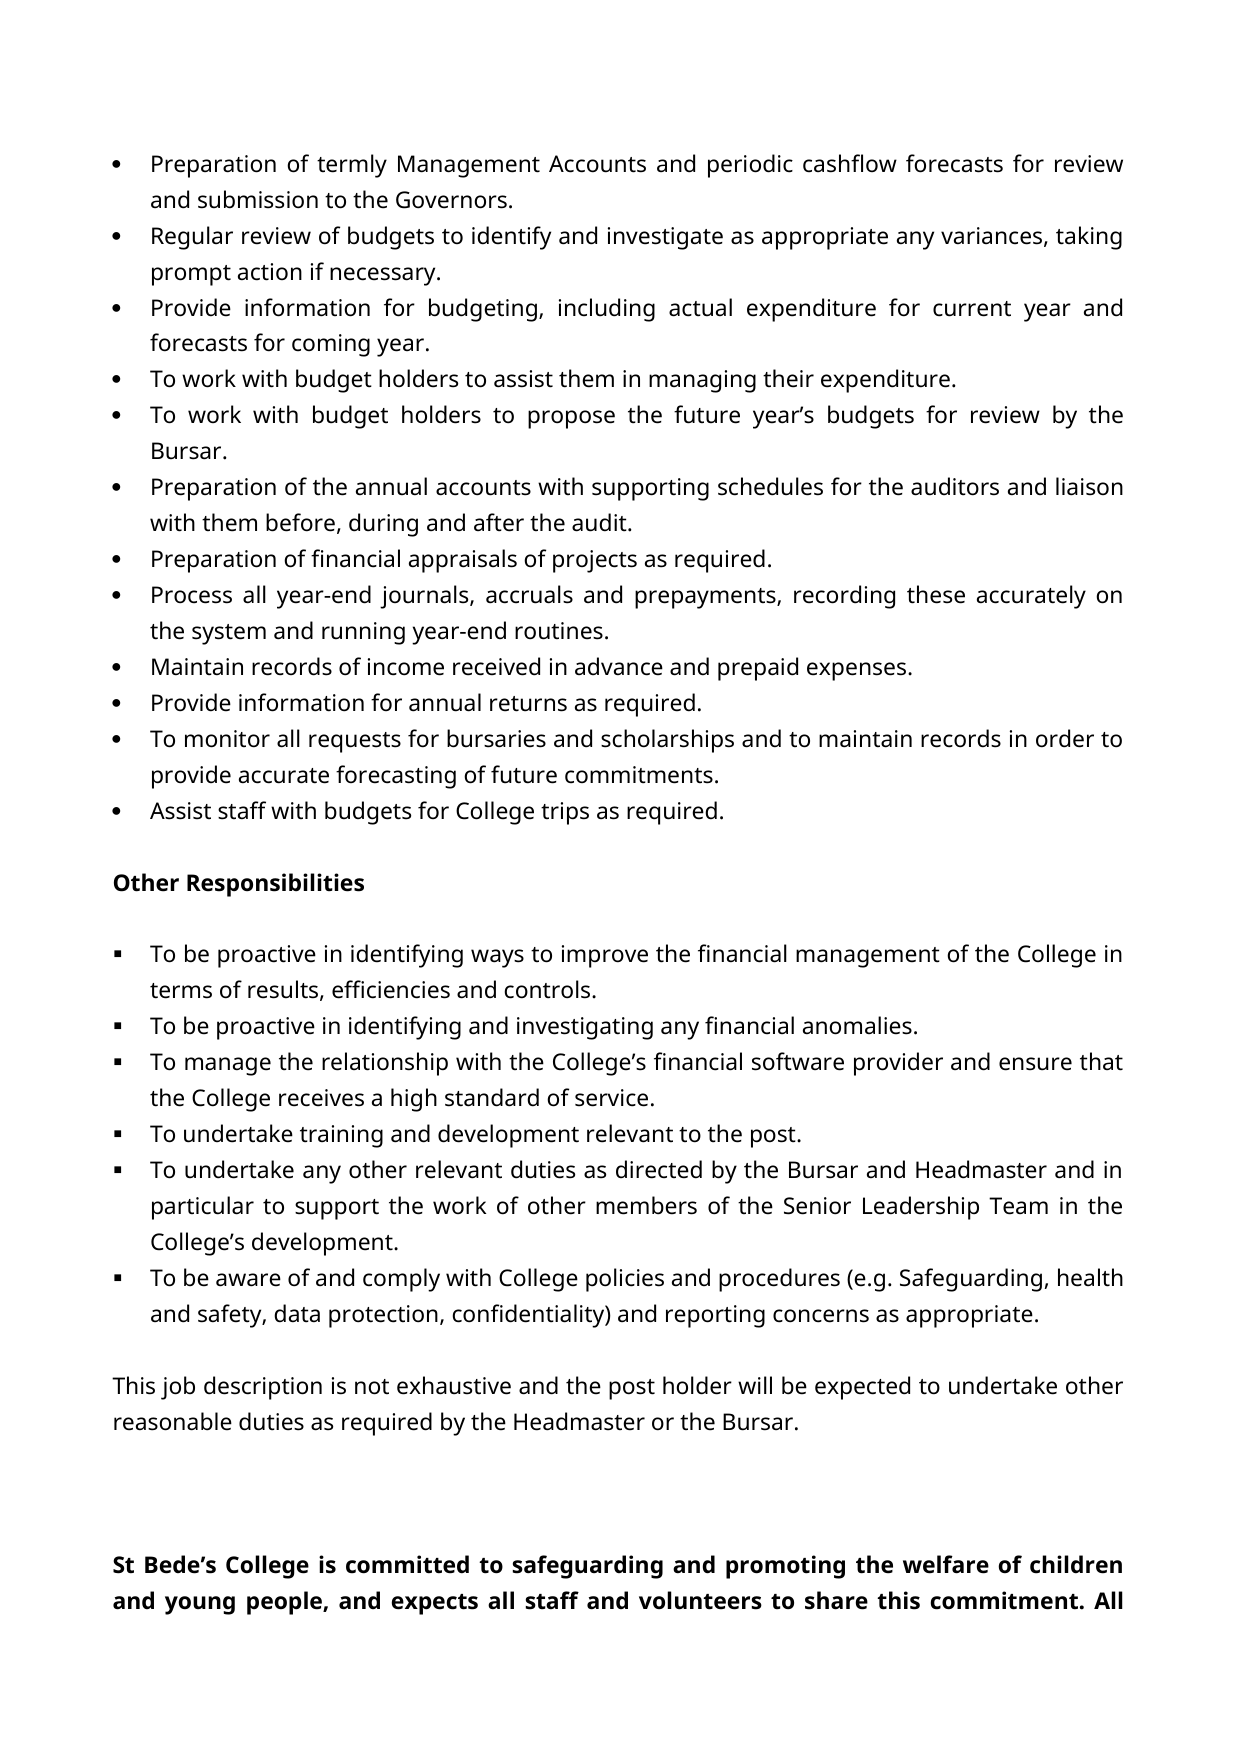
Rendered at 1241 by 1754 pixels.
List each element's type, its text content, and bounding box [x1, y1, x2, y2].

list To manage the relationship with the College’s financial software provider and ensure that the College receives a high standard of service. [112, 1046, 1125, 1113]
list Provide information for annual returns as required. [112, 687, 1125, 718]
list Assist staff with budgets for College trips as required. [112, 794, 1125, 826]
list To work with budget holders to assist them in managing their expenditure. [112, 363, 1125, 394]
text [112, 1549, 1125, 1616]
list Process all year-end journals, accruals and prepayments, recording these accurately on the system and running year-end routines. [112, 579, 1125, 646]
list Preparation of the annual accounts with supporting schedules for the auditors and liaison with them before, during and after the audit. [112, 471, 1125, 538]
list To undertake training and development relevant to the post. [112, 1118, 1125, 1149]
text Other Responsibilities [112, 866, 1125, 898]
list To monitor all requests for bursaries and scholarships and to maintain records in order to provide accurate forecasting of future commitments. [112, 723, 1125, 790]
list To be proactive in identifying and investigating any financial anomalies. [112, 1010, 1125, 1041]
list To be aware of and comply with College policies and procedures (e.g. Safeguarding, health and safety, data protection, confidentiality) and reporting concerns as appropriate. [112, 1262, 1125, 1329]
list Maintain records of income received in advance and prepaid expenses. [112, 651, 1125, 682]
list To be proactive in identifying ways to improve the financial management of the College in terms of results, efficiencies and controls. [112, 938, 1125, 1006]
text This job description is not exhaustive and the post holder will be expected to undertake other reasonable duties as required by the Headmaster or the Bursar. [112, 1369, 1125, 1437]
list To undertake any other relevant duties as directed by the Bursar and Headmaster and in particular to support the work of other members of the Senior Leadership Team in the College’s development. [112, 1154, 1125, 1257]
list Preparation of termly Management Accounts and periodic cashflow forecasts for review and submission to the Governors. [112, 148, 1125, 215]
list Regular review of budgets to identify and investigate as appropriate any variances, taking prompt action if necessary. [112, 219, 1125, 287]
list Preparation of financial appraisals of projects as required. [112, 543, 1125, 574]
list To work with budget holders to propose the future year’s budgets for review by the Bursar. [112, 399, 1125, 466]
list Provide information for budgeting, including actual expenditure for current year and forecasts for coming year. [112, 291, 1125, 359]
